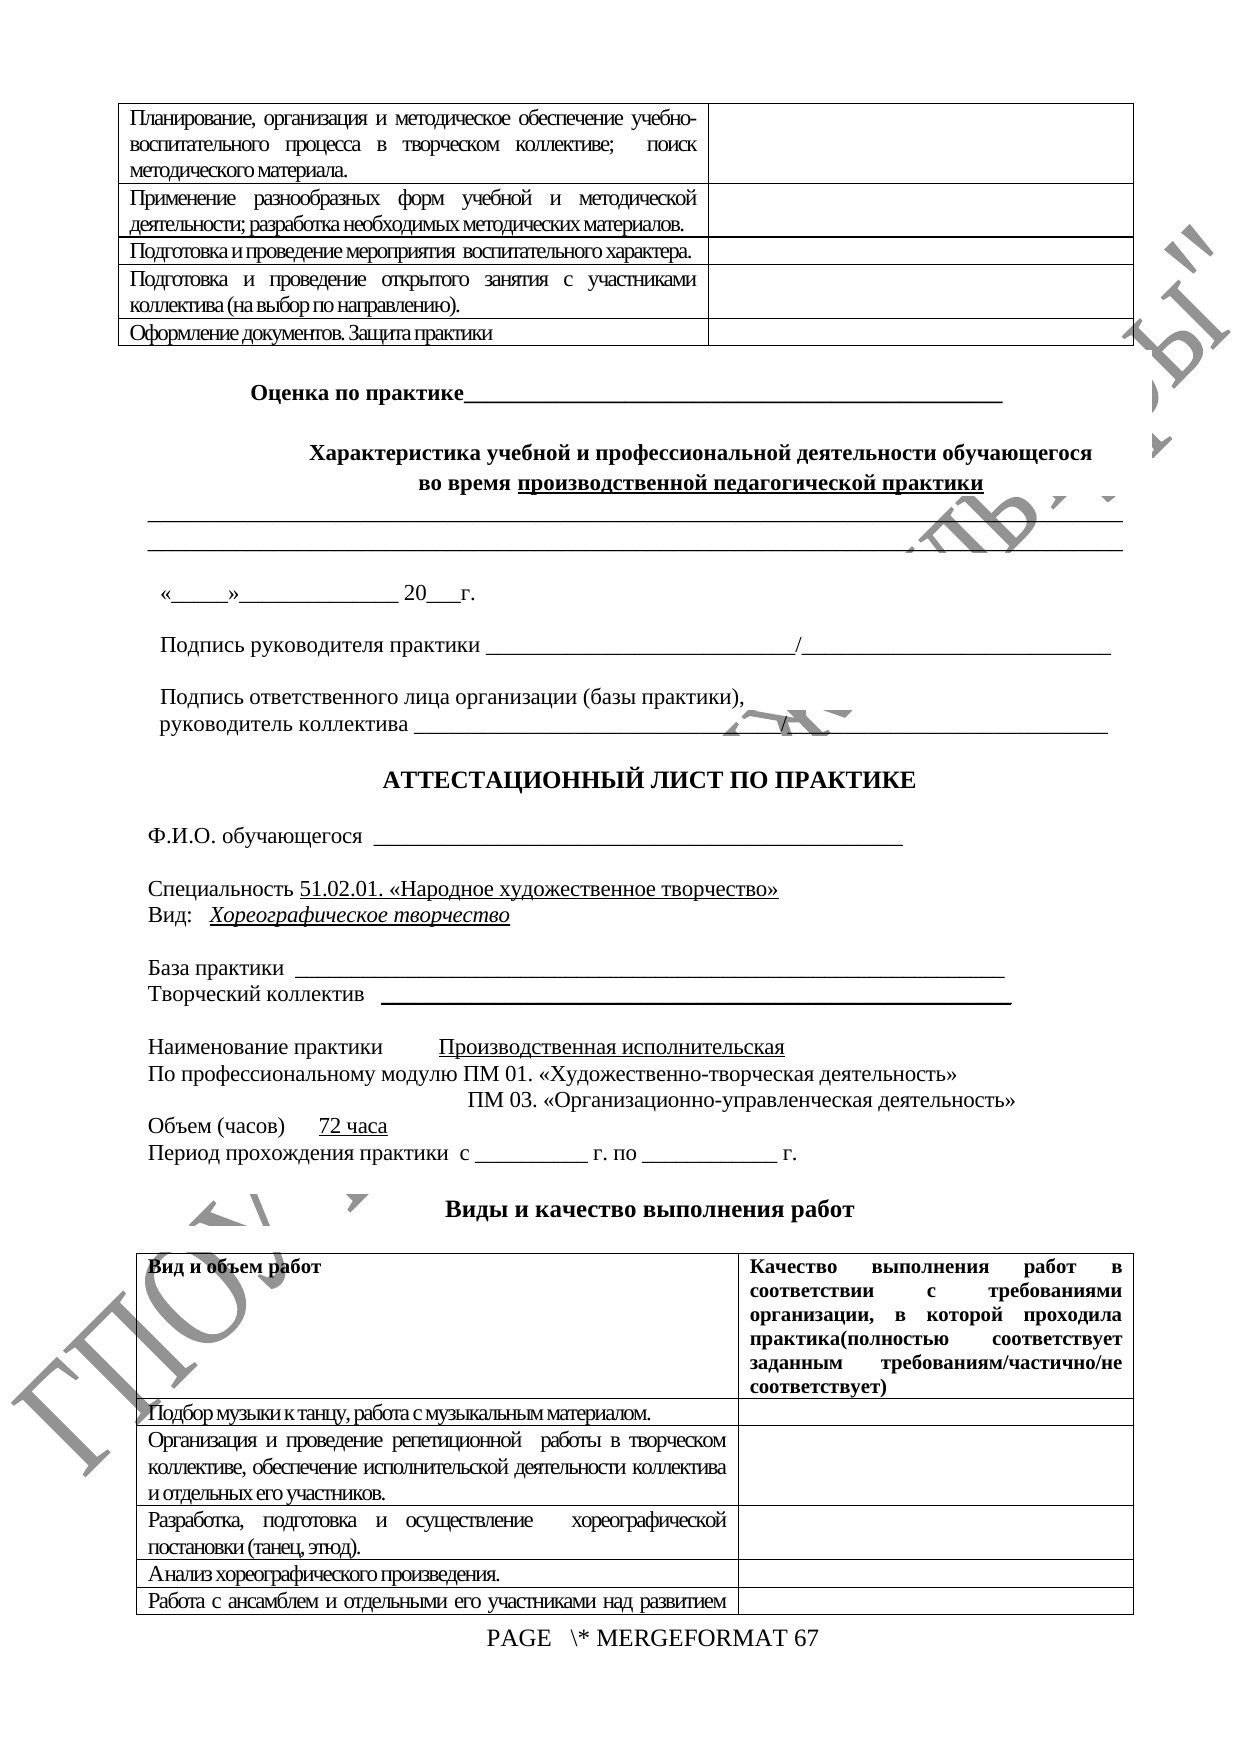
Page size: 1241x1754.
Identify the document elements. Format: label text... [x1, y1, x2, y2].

table_cell [709, 104, 1133, 183]
table_cell [739, 1426, 1133, 1505]
table_cell [709, 184, 1133, 236]
table_cell Подготовка и проведение мероприятия воспитательного характера. [119, 238, 708, 264]
table_cell [739, 1506, 1133, 1559]
text ______________________________________________________________________________ [148, 496, 1152, 525]
text База практики _______________________________________________________________ [148, 954, 1152, 981]
text во время производственной педагогической практики [250, 470, 1152, 496]
table_cell Оформление документов. Защита практики [119, 319, 708, 345]
table_cell Организация и проведение репетиционной работы в творческом коллективе, обеспечение исполнительской деятельности коллектива и отдельных его участников. [137, 1426, 738, 1505]
table_cell [709, 319, 1133, 345]
table_cell [709, 265, 1133, 318]
table_cell Подбор музыки к танцу, работа с музыкальным материалом. [137, 1399, 738, 1425]
text Виды и качество выполнения работ [148, 1194, 1152, 1222]
text Оценка по практике_______________________________________________ [250, 380, 1152, 406]
table_cell [739, 1588, 1133, 1614]
table_cell Анализ хореографического произведения. [137, 1560, 738, 1587]
table_header Вид и объем работ [137, 1254, 738, 1398]
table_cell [137, 1588, 738, 1614]
text ПМ 03. «Организационно-управленческая деятельность» [148, 1086, 1152, 1112]
text АТТЕСТАЦИОННЫЙ ЛИСТ ПО ПРАКТИКЕ [148, 765, 1152, 794]
text руководитель коллектива ________________________________/____________________________ [148, 710, 1152, 736]
table_cell Планирование, организация и методическое обеспечение учебно-воспитательного процесса в творческом коллективе; поиск методического материала. [119, 104, 708, 183]
text Специальность 51.02.01. «Народное художественное творчество» [148, 875, 1152, 901]
text Наименование практики Производственная исполнительская [148, 1033, 1152, 1059]
text ______________________________________________________________________________ [148, 525, 1152, 553]
text По профессиональному модулю ПМ 01. «Художественно-творческая деятельность» [148, 1059, 1152, 1086]
text Объем (часов) 72 часа [148, 1112, 1152, 1139]
text Подпись руководителя практики ___________________________/___________________________ [160, 632, 1152, 658]
text Творческий коллектив ________________________________________________________ [148, 981, 1152, 1007]
table_cell [739, 1399, 1133, 1425]
table_cell [709, 238, 1133, 264]
table_cell [739, 1560, 1133, 1587]
text «_____»______________ 20___г. [160, 579, 1152, 606]
table_header Качество выполнения работ в соответствии с требованиями организации, в которой проходила практика(полностью соответствует заданным требованиям/частично/не соответствует) [739, 1254, 1133, 1398]
text Характеристика учебной и профессиональной деятельности обучающегося [250, 440, 1152, 466]
table_cell Подготовка и проведение открытого занятия с участниками коллектива (на выбор по направлению). [119, 265, 708, 318]
text Подпись ответственного лица организации (базы практики), [160, 684, 1152, 710]
text Вид: Хореографическое творчество [148, 901, 1152, 928]
text Период прохождения практики с __________ г. по ____________ г. [148, 1139, 1152, 1165]
table_cell Применение разнообразных форм учебной и методической деятельности; разработка необходимых методических материалов. [119, 184, 708, 236]
table_cell Разработка, подготовка и осуществление хореографической постановки (танец, этюд). [137, 1506, 738, 1559]
text Ф.И.О. обучающегося _______________________________________________ [148, 822, 1152, 849]
